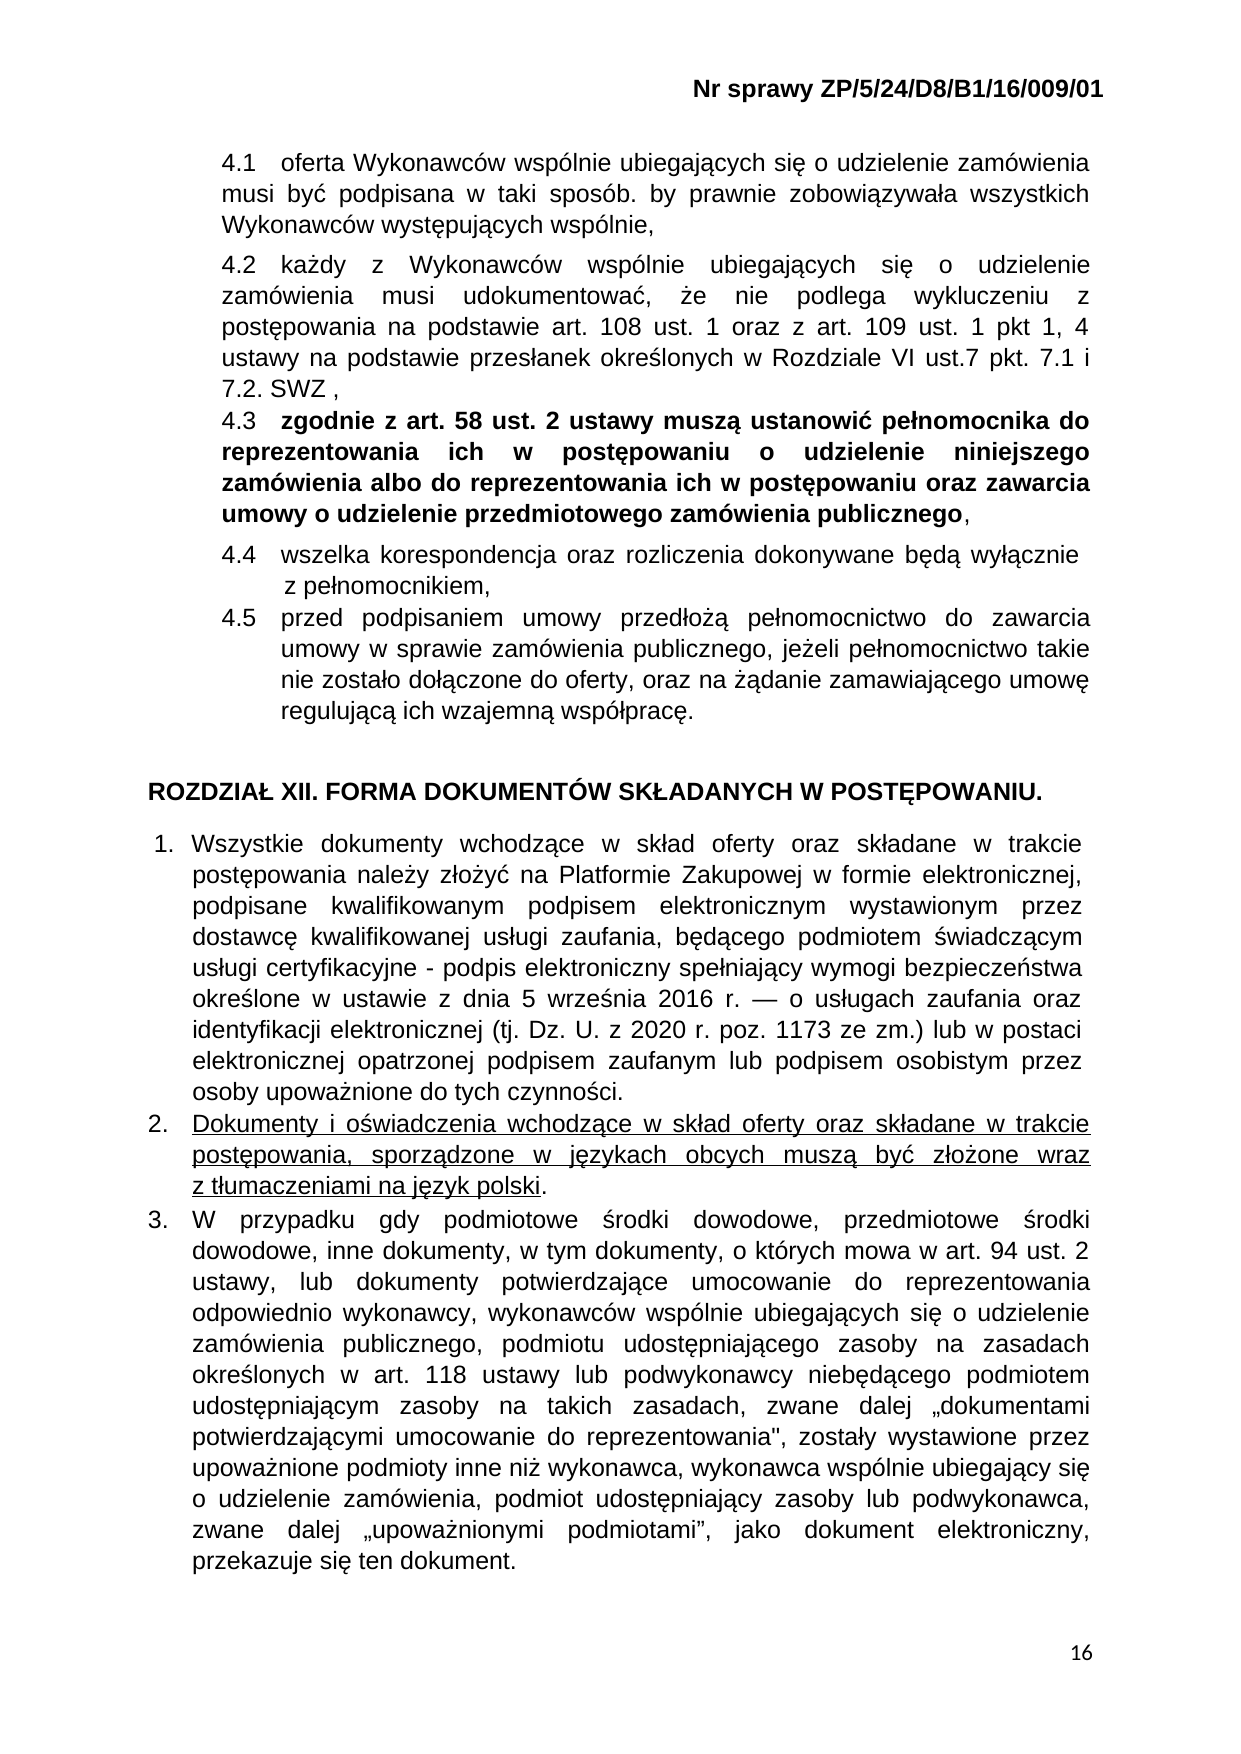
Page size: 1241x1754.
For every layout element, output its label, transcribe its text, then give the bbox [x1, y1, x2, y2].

list oferta Wykonawców wspólnie ubiegających się o udzielenie zamówienia musi być podpisana w taki sposób. by prawnie zobowiązywała wszystkich Wykonawców występujących wspólnie, [221, 148, 1091, 238]
list każdy z Wykonawców wspólnie ubiegających się o udzielenie zamówienia musi udokumentować, że nie podlega wykluczeniu z postępowania na podstawie art. 108 ust. 1 oraz z art. 109 ust. 1 pkt 1, 4 ustawy na podstawie przesłanek określonych w Rozdziale VI ust.7 pkt. 7.1 i 7.2. SWZ , [221, 250, 1091, 403]
text ROZDZIAŁ XII. FORMA DOKUMENTÓW SKŁADANYCH W POSTĘPOWANIU. [148, 776, 1091, 805]
list W przypadku gdy podmiotowe środki dowodowe, przedmiotowe środki dowodowe, inne dokumenty, w tym dokumenty, o których mowa w art. 94 ust. 2 ustawy, lub dokumenty potwierdzające umocowanie do reprezentowania odpowiednio wykonawcy, wykonawców wspólnie ubiegających się o udzielenie zamówienia publicznego, podmiotu udostępniającego zasoby na zasadach określonych w art. 118 ustawy lub podwykonawcy niebędącego podmiotem udostępniającym zasoby na takich zasadach, zwane dalej „dokumentami potwierdzającymi umocowanie do reprezentowania", zostały wystawione przez upoważnione podmioty inne niż wykonawca, wykonawca wspólnie ubiegający się o udzielenie zamówienia, podmiot udostępniający zasoby lub podwykonawca, zwane dalej „upoważnionymi podmiotami”, jako dokument elektroniczny, przekazuje się ten dokument. [148, 1205, 1091, 1575]
list zgodnie z art. 58 ust. 2 ustawy muszą ustanowić pełnomocnika do reprezentowania ich w postępowaniu o udzielenie niniejszego zamówienia albo do reprezentowania ich w postępowaniu oraz zawarcia umowy o udzielenie przedmiotowego zamówienia publicznego, [221, 406, 1091, 528]
list wszelka korespondencja oraz rozliczenia dokonywane będą wyłącznie z pełnomocnikiem, [221, 540, 1091, 600]
list Dokumenty i oświadczenia wchodzące w skład oferty oraz składane w trakcie postępowania, sporządzone w językach obcych muszą być złożone wraz z tłumaczeniami na język polski. [148, 1109, 1091, 1199]
text 1. Wszystkie dokumenty wchodzące w skład oferty oraz składane w trakcie postępowania należy złożyć na Platformie Zakupowej w formie elektronicznej, podpisane kwalifikowanym podpisem elektronicznym wystawionym przez dostawcę kwalifikowanej usługi zaufania, będącego podmiotem świadczącym usługi certyfikacyjne - podpis elektroniczny spełniający wymogi bezpieczeństwa określone w ustawie z dnia 5 września 2016 r. — o usługach zaufania oraz identyfikacji elektronicznej (tj. Dz. U. z 2020 r. poz. 1173 ze zm.) lub w postaci elektronicznej opatrzonej podpisem zaufanym lub podpisem osobistym przez osoby upoważnione do tych czynności. [153, 829, 1084, 1106]
list przed podpisaniem umowy przedłożą pełnomocnictwo do zawarcia umowy w sprawie zamówienia publicznego, jeżeli pełnomocnictwo takie nie zostało dołączone do oferty, oraz na żądanie zamawiającego umowę regulującą ich wzajemną współpracę. [221, 602, 1091, 724]
